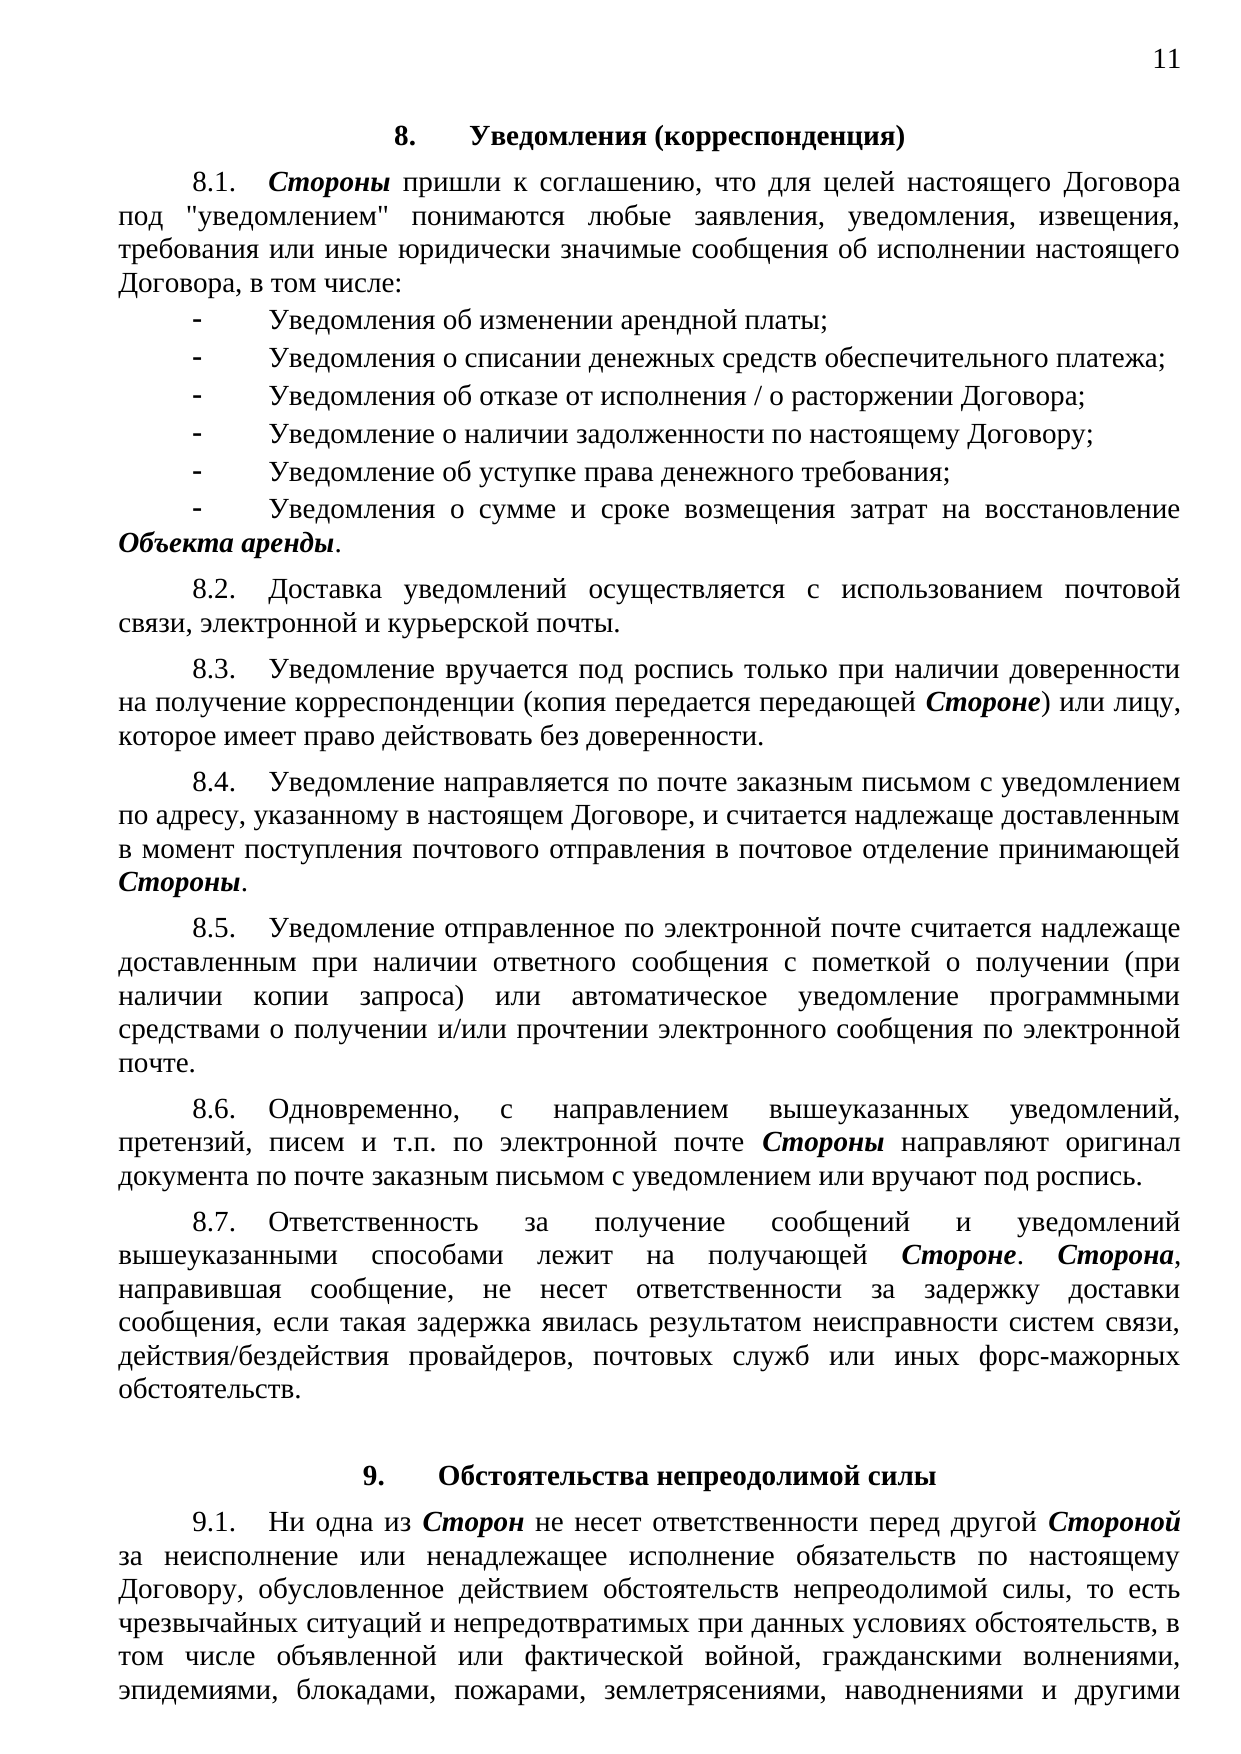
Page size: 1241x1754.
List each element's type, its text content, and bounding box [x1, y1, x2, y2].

list Уведомления об изменении арендной платы; [118, 302, 1181, 336]
subtitle Обстоятельства непреодолимой силы [118, 1458, 1181, 1492]
list Уведомление вручается под роспись только при наличии доверенности на получение корреспонденции (копия передается передающей Стороне) или лицу, которое имеет право действовать без доверенности. [118, 651, 1181, 751]
list Одновременно, с направлением вышеуказанных уведомлений, претензий, писем и т.п. по электронной почте Стороны направляют оригинал документа по почте заказным письмом с уведомлением или вручают под роспись. [118, 1091, 1181, 1191]
list Уведомление отправленное по электронной почте считается надлежаще доставленным при наличии ответного сообщения с пометкой о получении (при наличии копии запроса) или автоматическое уведомление программными средствами о получении и/или прочтении электронного сообщения по электронной почте. [118, 911, 1181, 1078]
list Ответственность за получение сообщений и уведомлений вышеуказанными способами лежит на получающей Стороне. Сторона, направившая сообщение, не несет ответственности за задержку доставки сообщения, если такая задержка явилась результатом неисправности систем связи, действия/бездействия провайдеров, почтовых служб или иных форс-мажорных обстоятельств. [118, 1204, 1181, 1405]
list Уведомления об отказе от исполнения / о расторжении Договора; [118, 378, 1181, 412]
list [118, 1504, 1181, 1706]
list Уведомления о списании денежных средств обеспечительного платежа; [118, 340, 1181, 374]
list Уведомление об уступке права денежного требования; [118, 454, 1181, 487]
list Доставка уведомлений осуществляется с использованием почтовой связи, электронной и курьерской почты. [118, 571, 1181, 638]
list Уведомления о сумме и сроке возмещения затрат на восстановление Объекта аренды. [118, 492, 1181, 559]
list Уведомление направляется по почте заказным письмом с уведомлением по адресу, указанному в настоящем Договоре, и считается надлежаще доставленным в момент поступления почтового отправления в почтовое отделение принимающей Стороны. [118, 764, 1181, 898]
list Уведомление о наличии задолженности по настоящему Договору; [118, 416, 1181, 449]
list Стороны пришли к соглашению, что для целей настоящего Договора под "уведомлением" понимаются любые заявления, уведомления, извещения, требования или иные юридически значимые сообщения об исполнении настоящего Договора, в том числе: [118, 164, 1181, 298]
subtitle Уведомления (корреспонденция) [118, 118, 1181, 152]
